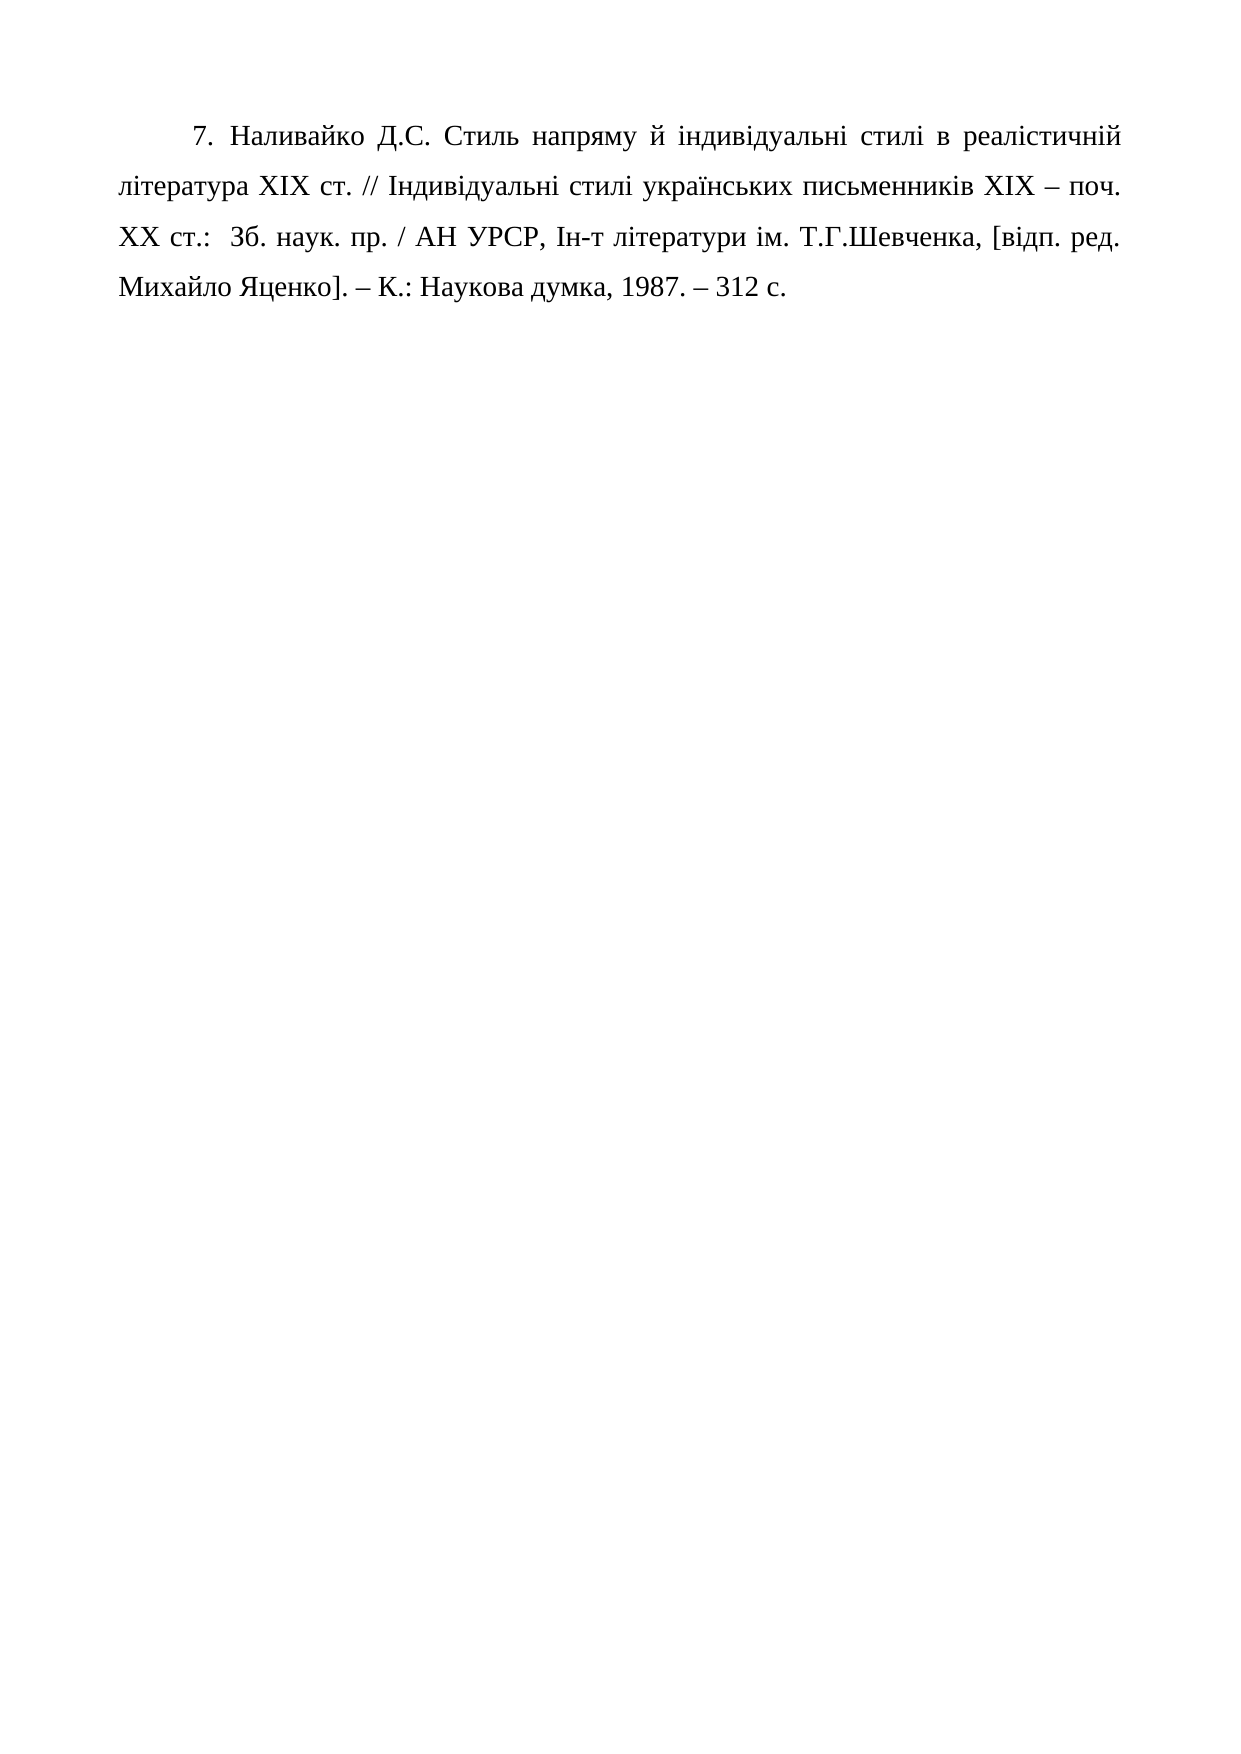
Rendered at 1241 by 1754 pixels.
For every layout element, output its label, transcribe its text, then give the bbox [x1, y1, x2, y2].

list Наливайко Д.С. Стиль напряму й індивідуальні стилі в реалістичній література ХІХ ст. // Індивідуальні стилі українських письменників ХІХ – поч. ХХ ст.: Зб. наук. пр. / АН УРСР, Ін-т літератури ім. Т.Г.Шевченка, [відп. ред. Михайло Яценко]. – К.: Наукова думка, 1987. – 312 с. [118, 118, 1122, 303]
